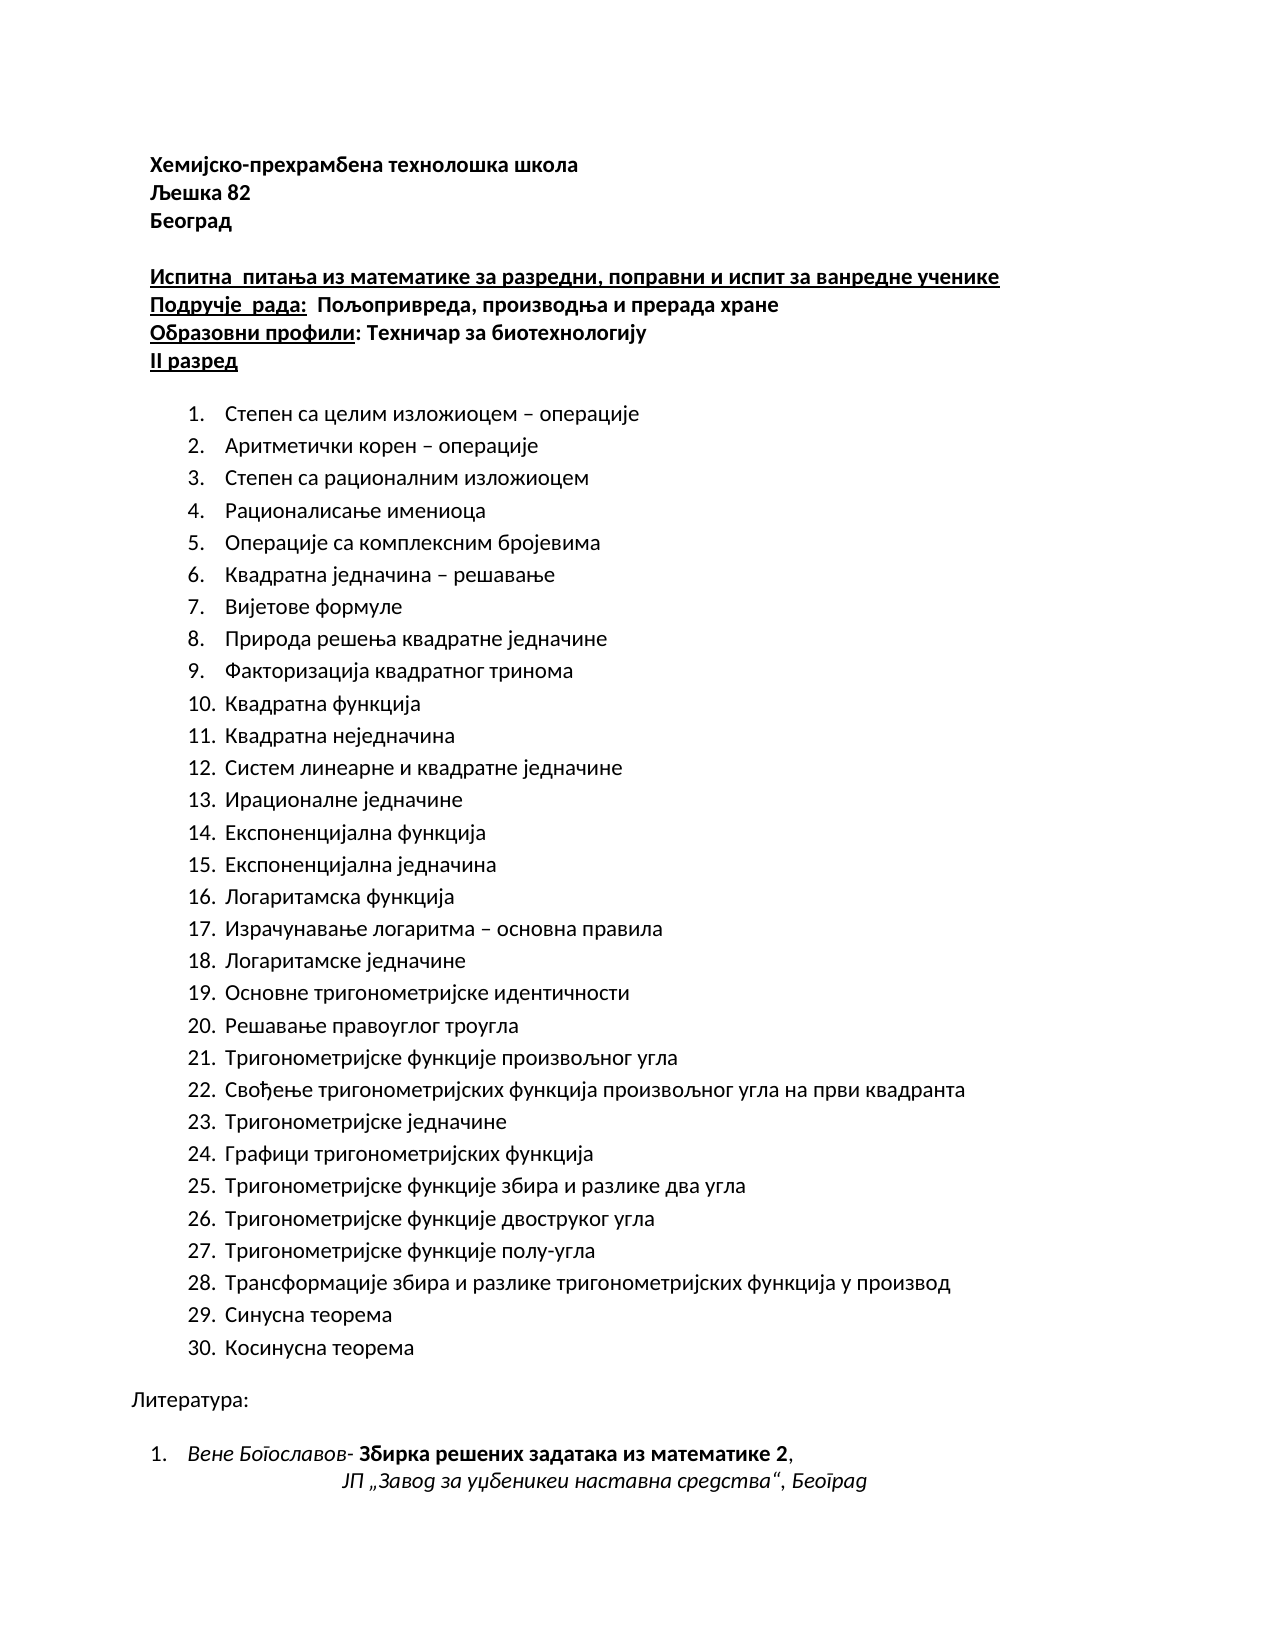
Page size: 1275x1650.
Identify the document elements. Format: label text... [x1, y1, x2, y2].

list Логаритамска функција [187, 882, 1125, 910]
list Решавање правоуглог троугла [187, 1011, 1125, 1039]
list Тригонометријске функције полу-угла [187, 1236, 1125, 1264]
list Косинусна теорема [187, 1333, 1125, 1361]
list Систем линеарне и квадратне једначине [187, 753, 1125, 781]
list Израчунавање логаритма – основна правила [187, 914, 1125, 942]
list Графици тригонометријских функција [187, 1139, 1125, 1167]
list Тригонометријске функције збира и разлике два угла [187, 1172, 1125, 1200]
list Синусна теорема [187, 1300, 1125, 1328]
list Природа решења квадратне једначине [187, 624, 1125, 652]
list Тригонометријске функције двоструког угла [187, 1204, 1125, 1232]
list Ирационалне једначине [187, 785, 1125, 813]
text II разред [94, 346, 1125, 374]
list ЈП „Завод за уџбеникеи наставна средства“, Београд [187, 1467, 1125, 1495]
text Испитна питања из математике за разредни, поправни и испит за ванредне ученике [150, 262, 1125, 290]
list Експоненцијална функција [187, 818, 1125, 846]
text Образовни профили: Техничар за биотехнологију [150, 318, 1125, 346]
list Тригонометријске функције произвољног угла [187, 1043, 1125, 1071]
list Основне тригонометријске идентичности [187, 978, 1125, 1007]
list Аритметички корен – операције [187, 431, 1125, 459]
list Факторизација квадратног тринома [187, 657, 1125, 685]
list Рационалисање имениоца [187, 496, 1125, 524]
list Квадратна неједначина [187, 721, 1125, 749]
list Тригонометријске једначине [187, 1107, 1125, 1135]
list Трансформације збира и разлике тригонометријских функција у производ [187, 1268, 1125, 1296]
list Квадратна једначина – решавање [187, 560, 1125, 588]
list Степен са рационалним изложиоцем [187, 463, 1125, 492]
list Свођење тригонометријских функција произвољног угла на први квадранта [187, 1075, 1125, 1103]
list Вијетове формуле [187, 592, 1125, 620]
list Степен са целим изложиоцем – операције [187, 399, 1125, 427]
text Литература: [131, 1386, 1125, 1414]
list Квадратна функција [187, 689, 1125, 717]
text Београд [150, 206, 1125, 234]
text Подручје рада: Пољопривреда, производња и прерада хране [150, 290, 1125, 318]
list Логаритамске једначине [187, 946, 1125, 974]
list Експоненцијална једначина [187, 850, 1125, 878]
text Љешка 82 [150, 178, 1125, 206]
text Хемијско-прехрамбена технолошка школа [150, 150, 1125, 178]
list Операције са комплексним бројевима [187, 528, 1125, 556]
list Вене Богославов- Збирка решених задатака из математике 2, [150, 1439, 1125, 1467]
